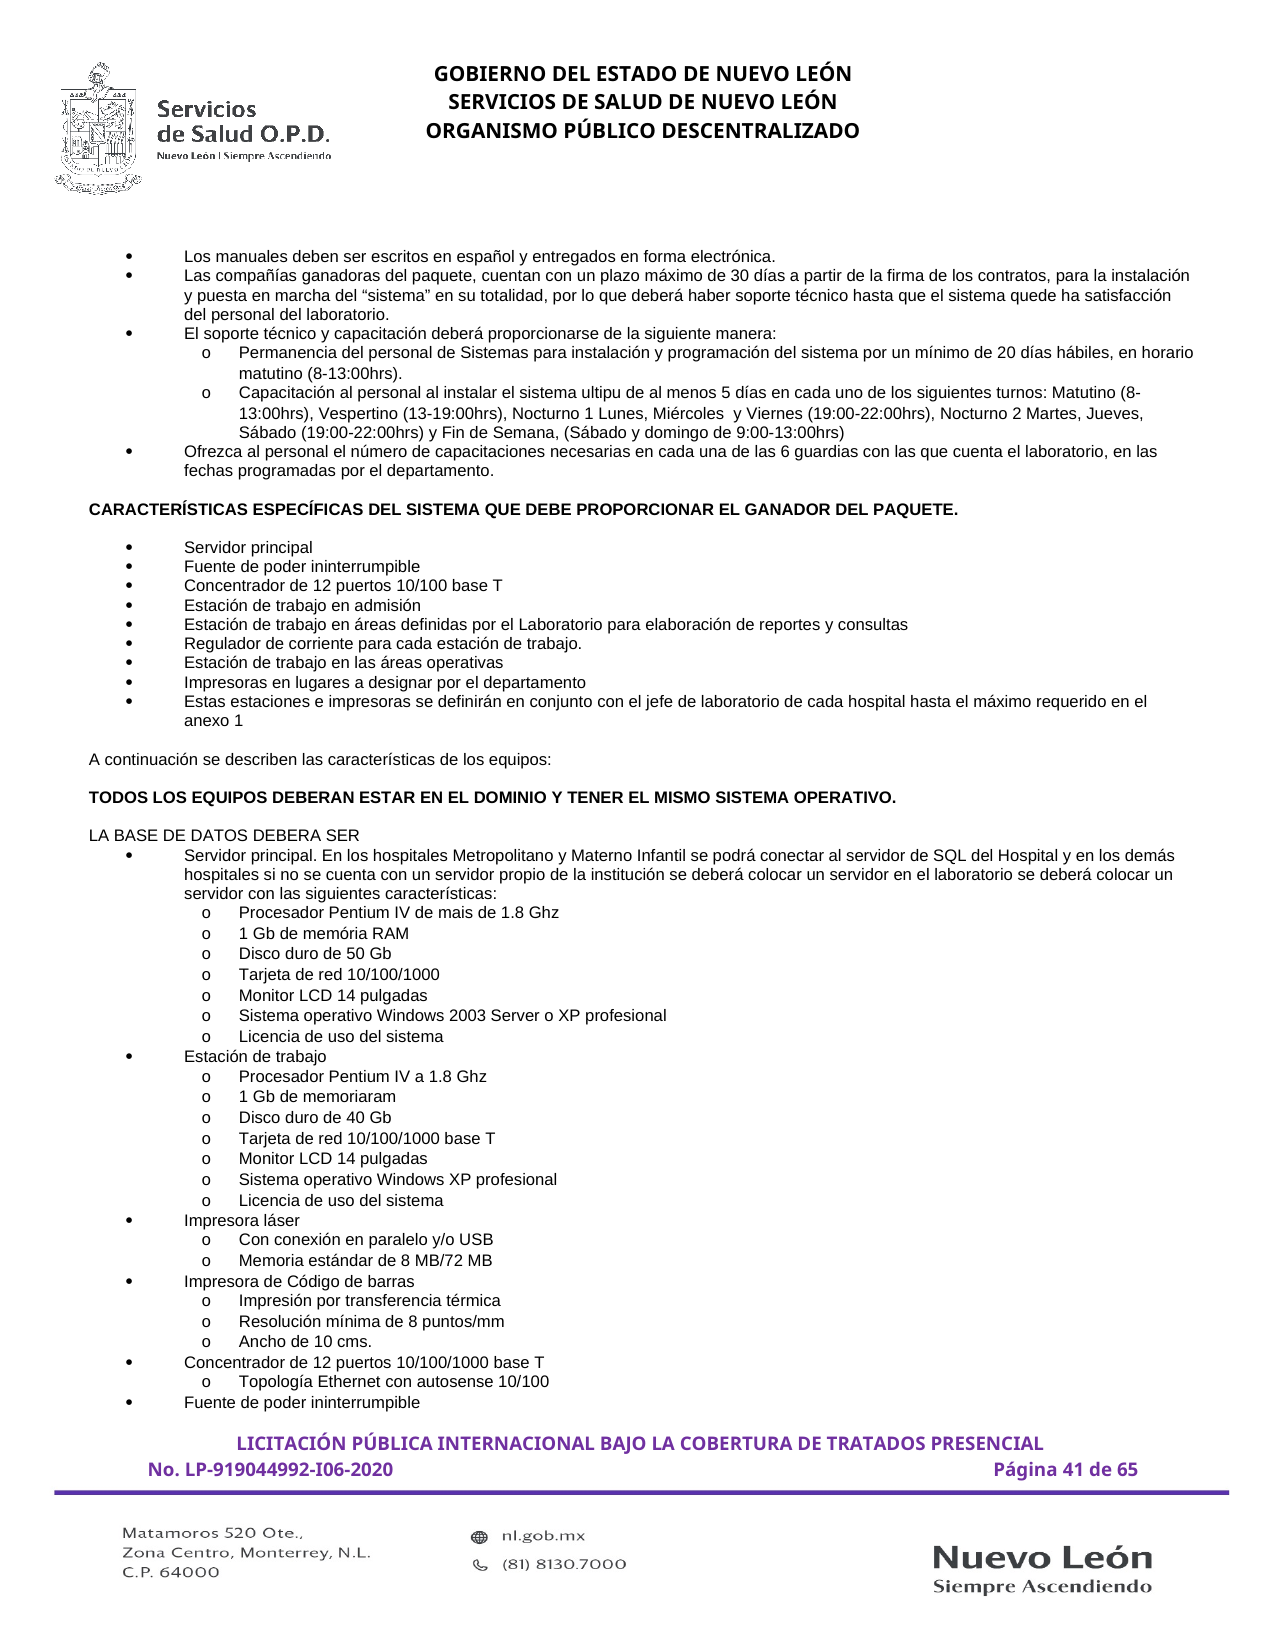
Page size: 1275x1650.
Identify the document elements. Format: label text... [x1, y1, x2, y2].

list Los manuales deben ser escritos en español y entregados en forma electrónica. [126, 247, 1197, 266]
list Servidor principal. En los hospitales Metropolitano y Materno Infantil se podrá conectar al servidor de SQL del Hospital y en los demás hospitales si no se cuenta con un servidor propio de la institución se deberá colocar un servidor en el laboratorio se deberá colocar un servidor con las siguientes características: [126, 845, 1197, 903]
list 1 Gb de memoriaram [201, 1087, 1197, 1108]
list Estas estaciones e impresoras se definirán en conjunto con el jefe de laboratorio de cada hospital hasta el máximo requerido en el anexo 1 [126, 692, 1197, 730]
list Capacitación al personal al instalar el sistema ultipu de al menos 5 días en cada uno de los siguientes turnos: Matutino (8-13:00hrs), Vespertino (13-19:00hrs), Nocturno 1 Lunes, Miércoles y Viernes (19:00-22:00hrs), Nocturno 2 Martes, Jueves, Sábado (19:00-22:00hrs) y Fin de Semana, (Sábado y domingo de 9:00-13:00hrs) [201, 383, 1197, 442]
list Disco duro de 50 Gb [201, 944, 1197, 965]
list Licencia de uso del sistema [201, 1027, 1197, 1047]
list Sistema operativo Windows XP profesional [201, 1170, 1197, 1190]
list Sistema operativo Windows 2003 Server o XP profesional [201, 1006, 1197, 1027]
list Resolución mínima de 8 puntos/mm [201, 1311, 1197, 1332]
list Impresora de Código de barras [126, 1271, 1197, 1291]
list Tarjeta de red 10/100/1000 [201, 965, 1197, 985]
list Con conexión en paralelo y/o USB [201, 1230, 1197, 1251]
list Memoria estándar de 8 MB/72 MB [201, 1251, 1197, 1271]
list 1 Gb de memória RAM [201, 923, 1197, 944]
list Impresoras en lugares a designar por el departamento [126, 673, 1197, 692]
text LA BASE DE DATOS DEBERA SER [89, 826, 1251, 845]
text CARACTERÍSTICAS ESPECÍFICAS DEL SISTEMA QUE DEBE PROPORCIONAR EL GANADOR DEL PAQUETE. [89, 499, 1251, 518]
list Servidor principal [126, 538, 1197, 557]
list Ancho de 10 cms. [201, 1332, 1197, 1353]
list Ofrezca al personal el número de capacitaciones necesarias en cada una de las 6 guardias con las que cuenta el laboratorio, en las fechas programadas por el departamento. [126, 442, 1197, 480]
picture [49, 1486, 1230, 1603]
list Procesador Pentium IV a 1.8 Ghz [201, 1067, 1197, 1087]
text TODOS LOS EQUIPOS DEBERAN ESTAR EN EL DOMINIO Y TENER EL MISMO SISTEMA OPERATIVO. [89, 788, 1251, 807]
list Regulador de corriente para cada estación de trabajo. [126, 634, 1197, 653]
list Monitor LCD 14 pulgadas [201, 1149, 1197, 1170]
list Procesador Pentium IV de mais de 1.8 Ghz [201, 903, 1197, 923]
list Concentrador de 12 puertos 10/100/1000 base T [126, 1353, 1197, 1372]
list Impresora láser [126, 1211, 1197, 1230]
list Fuente de poder ininterrumpible [126, 1392, 1197, 1412]
list Monitor LCD 14 pulgadas [201, 985, 1197, 1006]
list Estación de trabajo en admisión [126, 596, 1197, 615]
list Permanencia del personal de Sistemas para instalación y programación del sistema por un mínimo de 20 días hábiles, en horario matutino (8-13:00hrs). [201, 343, 1197, 383]
list Concentrador de 12 puertos 10/100 base T [126, 576, 1197, 596]
picture [19, 6, 366, 251]
list Estación de trabajo [126, 1047, 1197, 1067]
list Estación de trabajo en áreas definidas por el Laboratorio para elaboración de reportes y consultas [126, 615, 1197, 634]
list Tarjeta de red 10/100/1000 base T [201, 1128, 1197, 1149]
list Fuente de poder ininterrumpible [126, 557, 1197, 576]
list Impresión por transferencia térmica [201, 1291, 1197, 1311]
list Topología Ethernet con autosense 10/100 [201, 1372, 1197, 1392]
list Licencia de uso del sistema [201, 1190, 1197, 1211]
list Estación de trabajo en las áreas operativas [126, 653, 1197, 673]
list Las compañías ganadoras del paquete, cuentan con un plazo máximo de 30 días a partir de la firma de los contratos, para la instalación y puesta en marcha del “sistema” en su totalidad, por lo que deberá haber soporte técnico hasta que el sistema quede ha satisfacción del personal del laboratorio. [126, 266, 1197, 324]
list El soporte técnico y capacitación deberá proporcionarse de la siguiente manera: [126, 324, 1197, 343]
text A continuación se describen las características de los equipos: [89, 749, 1251, 769]
list Disco duro de 40 Gb [201, 1108, 1197, 1128]
